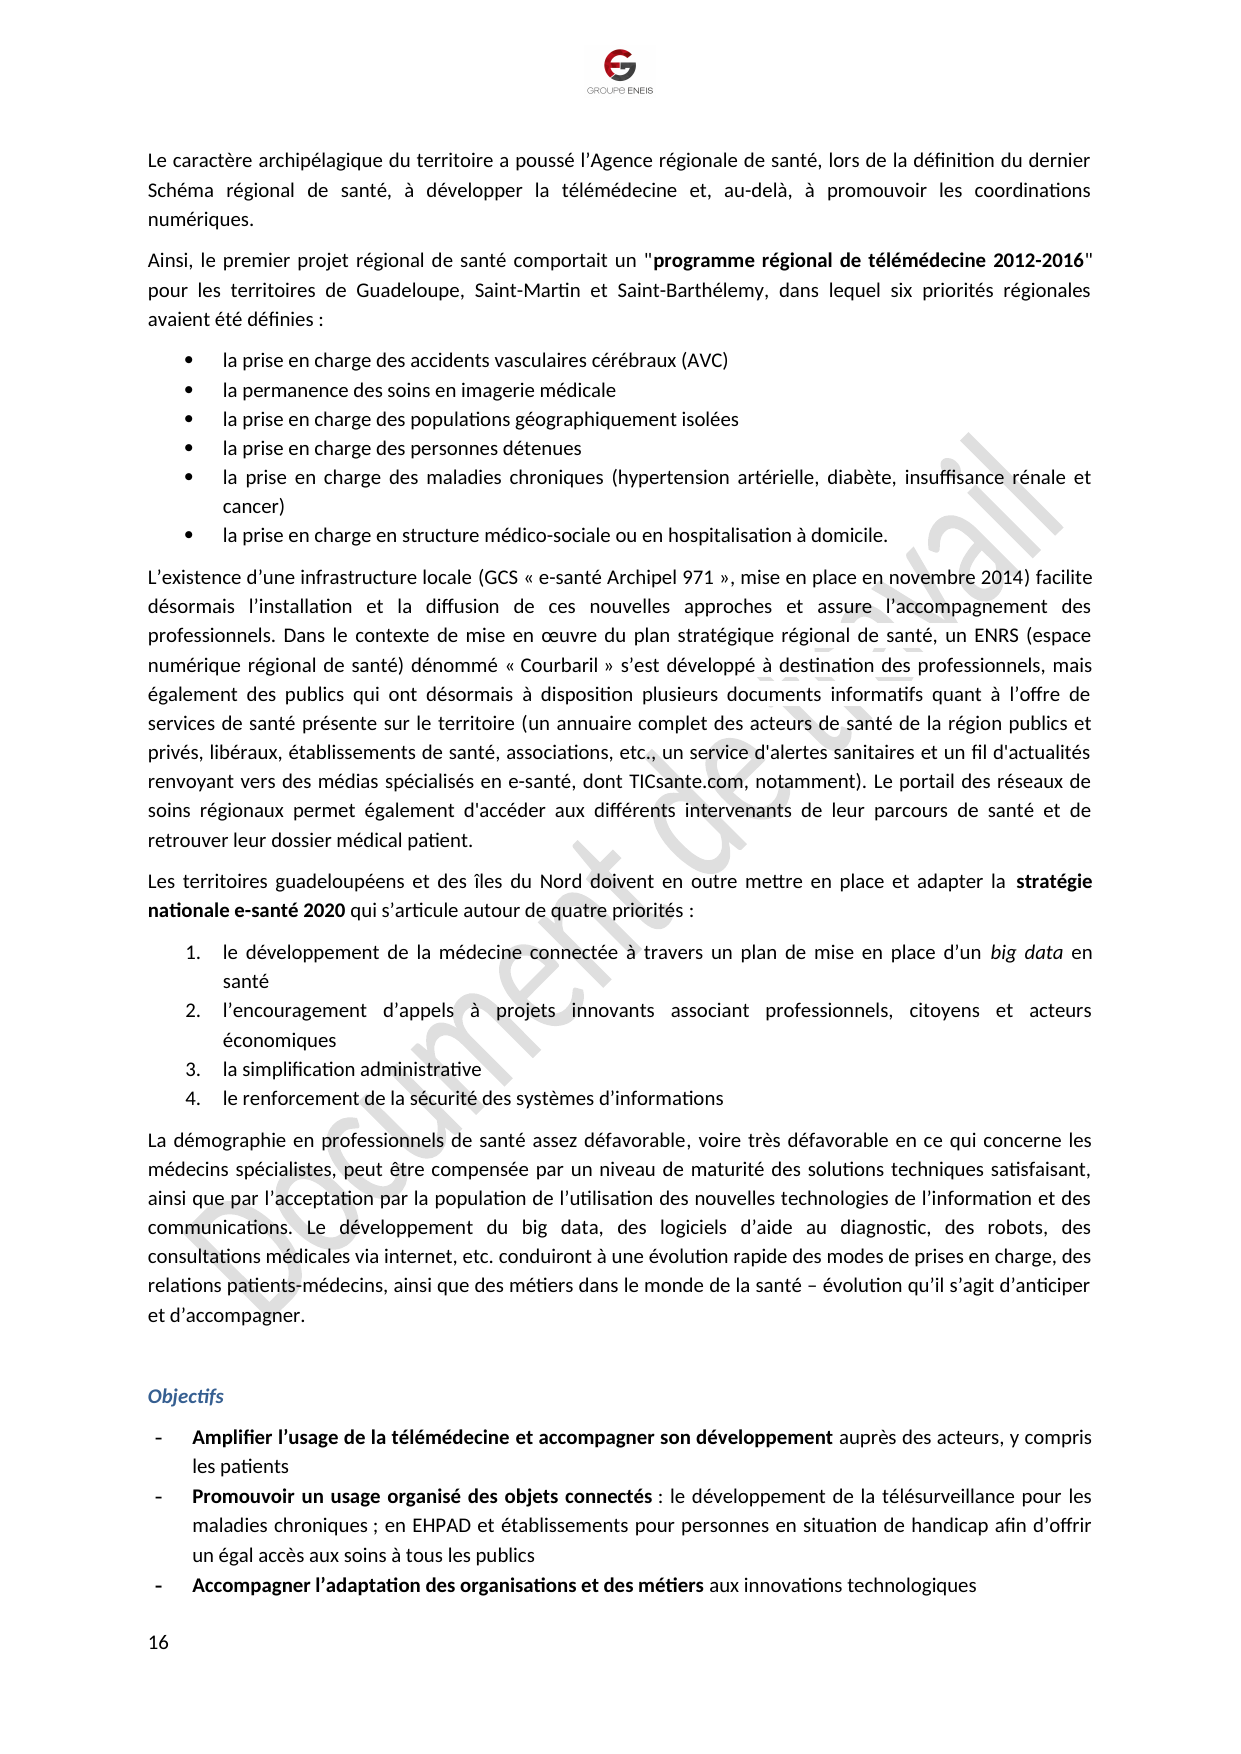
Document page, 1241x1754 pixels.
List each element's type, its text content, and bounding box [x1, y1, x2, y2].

text La démographie en professionnels de santé assez défavorable, voire très défavorable en ce qui concerne les médecins spécialistes, peut être compensée par un niveau de maturité des solutions techniques satisfaisant, ainsi que par l’acceptation par la population de l’utilisation des nouvelles technologies de l’information et des communications. Le développement du big data, des logiciels d’aide au diagnostic, des robots, des consultations médicales via internet, etc. conduiront à une évolution rapide des modes de prises en charge, des relations patients-médecins, ainsi que des métiers dans le monde de la santé – évolution qu’il s’agit d’anticiper et d’accompagner. [148, 1127, 1093, 1327]
text L’existence d’une infrastructure locale (GCS « e-santé Archipel 971 », mise en place en novembre 2014) facilite désormais l’installation et la diffusion de ces nouvelles approches et assure l’accompagnement des professionnels. Dans le contexte de mise en œuvre du plan stratégique régional de santé, un ENRS (espace numérique régional de santé) dénommé « Courbaril » s’est développé à destination des professionnels, mais également des publics qui ont désormais à disposition plusieurs documents informatifs quant à l’offre de services de santé présente sur le territoire (un annuaire complet des acteurs de santé de la région publics et privés, libéraux, établissements de santé, associations, etc., un service d'alertes sanitaires et un fil d'actualités renvoyant vers des médias spécialisés en e-santé, dont TICsante.com, notamment). Le portail des réseaux de soins régionaux permet également d'accéder aux différents intervenants de leur parcours de santé et de retrouver leur dossier médical patient. [148, 564, 1093, 681]
list la prise en charge en structure médico-sociale ou en hospitalisation à domicile. [185, 523, 1093, 548]
list Accompagner l’adaptation des organisations et des métiers aux innovations technologiques [154, 1571, 1093, 1597]
text Les territoires guadeloupéens et des îles du Nord doivent en outre mettre en place et adapter la stratégie nationale e-santé 2020 qui s’articule autour de quatre priorités : [148, 868, 1093, 923]
text Le caractère archipélagique du territoire a poussé l’Agence régionale de santé, lors de la définition du dernier Schéma régional de santé, à développer la télémédecine et, au-delà, à promouvoir les coordinations numériques. [148, 148, 1093, 231]
list la prise en charge des accidents vasculaires cérébraux (AVC) [185, 348, 1093, 373]
list Promouvoir un usage organisé des objets connectés : le développement de la télésurveillance pour les maladies chroniques ; en EHPAD et établissements pour personnes en situation de handicap afin d’offrir un égal accès aux soins à tous les publics [154, 1482, 1093, 1567]
text Ainsi, le premier projet régional de santé comportait un "programme régional de télémédecine 2012-2016" pour les territoires de Guadeloupe, Saint-Martin et Saint-Barthélemy, dans lequel six priorités régionales avaient été définies : [148, 248, 1093, 331]
list la prise en charge des personnes détenues [185, 435, 1093, 461]
list l’encouragement d’appels à projets innovants associant professionnels, citoyens et acteurs économiques [185, 998, 1093, 1052]
picture [583, 45, 657, 98]
list la simplification administrative [185, 1056, 1093, 1081]
list la permanence des soins en imagerie médicale [185, 377, 1093, 402]
list le développement de la médecine connectée à travers un plan de mise en place d’un big data en santé [185, 939, 1093, 994]
subtitle Objectifs [148, 1383, 1093, 1408]
list Amplifier l’usage de la télémédecine et accompagner son développement auprès des acteurs, y compris les patients [154, 1423, 1093, 1478]
list la prise en charge des maladies chroniques (hypertension artérielle, diabète, insuffisance rénale et cancer) [185, 464, 1093, 519]
text L’existence d’une infrastructure locale (GCS « e-santé Archipel 971 », mise en place en novembre 2014) facilite désormais l’installation et la diffusion de ces nouvelles approches et assure l’accompagnement des professionnels. Dans le contexte de mise en œuvre du plan stratégique régional de santé, un ENRS (espace numérique régional de santé) dénommé « Courbaril » s’est développé à destination des professionnels, mais également des publics qui ont désormais à disposition plusieurs documents informatifs quant à l’offre de services de santé présente sur le territoire (un annuaire complet des acteurs de santé de la région publics et privés, libéraux, établissements de santé, associations, etc., un service d'alertes sanitaires et un fil d'actualités renvoyant vers des médias spécialisés en e-santé, dont TICsante.com, notamment). Le portail des réseaux de soins régionaux permet également d'accéder aux différents intervenants de leur parcours de santé et de retrouver leur dossier médical patient. [148, 706, 1093, 852]
list le renforcement de la sécurité des systèmes d’informations [185, 1085, 1093, 1111]
list la prise en charge des populations géographiquement isolées [185, 406, 1093, 431]
